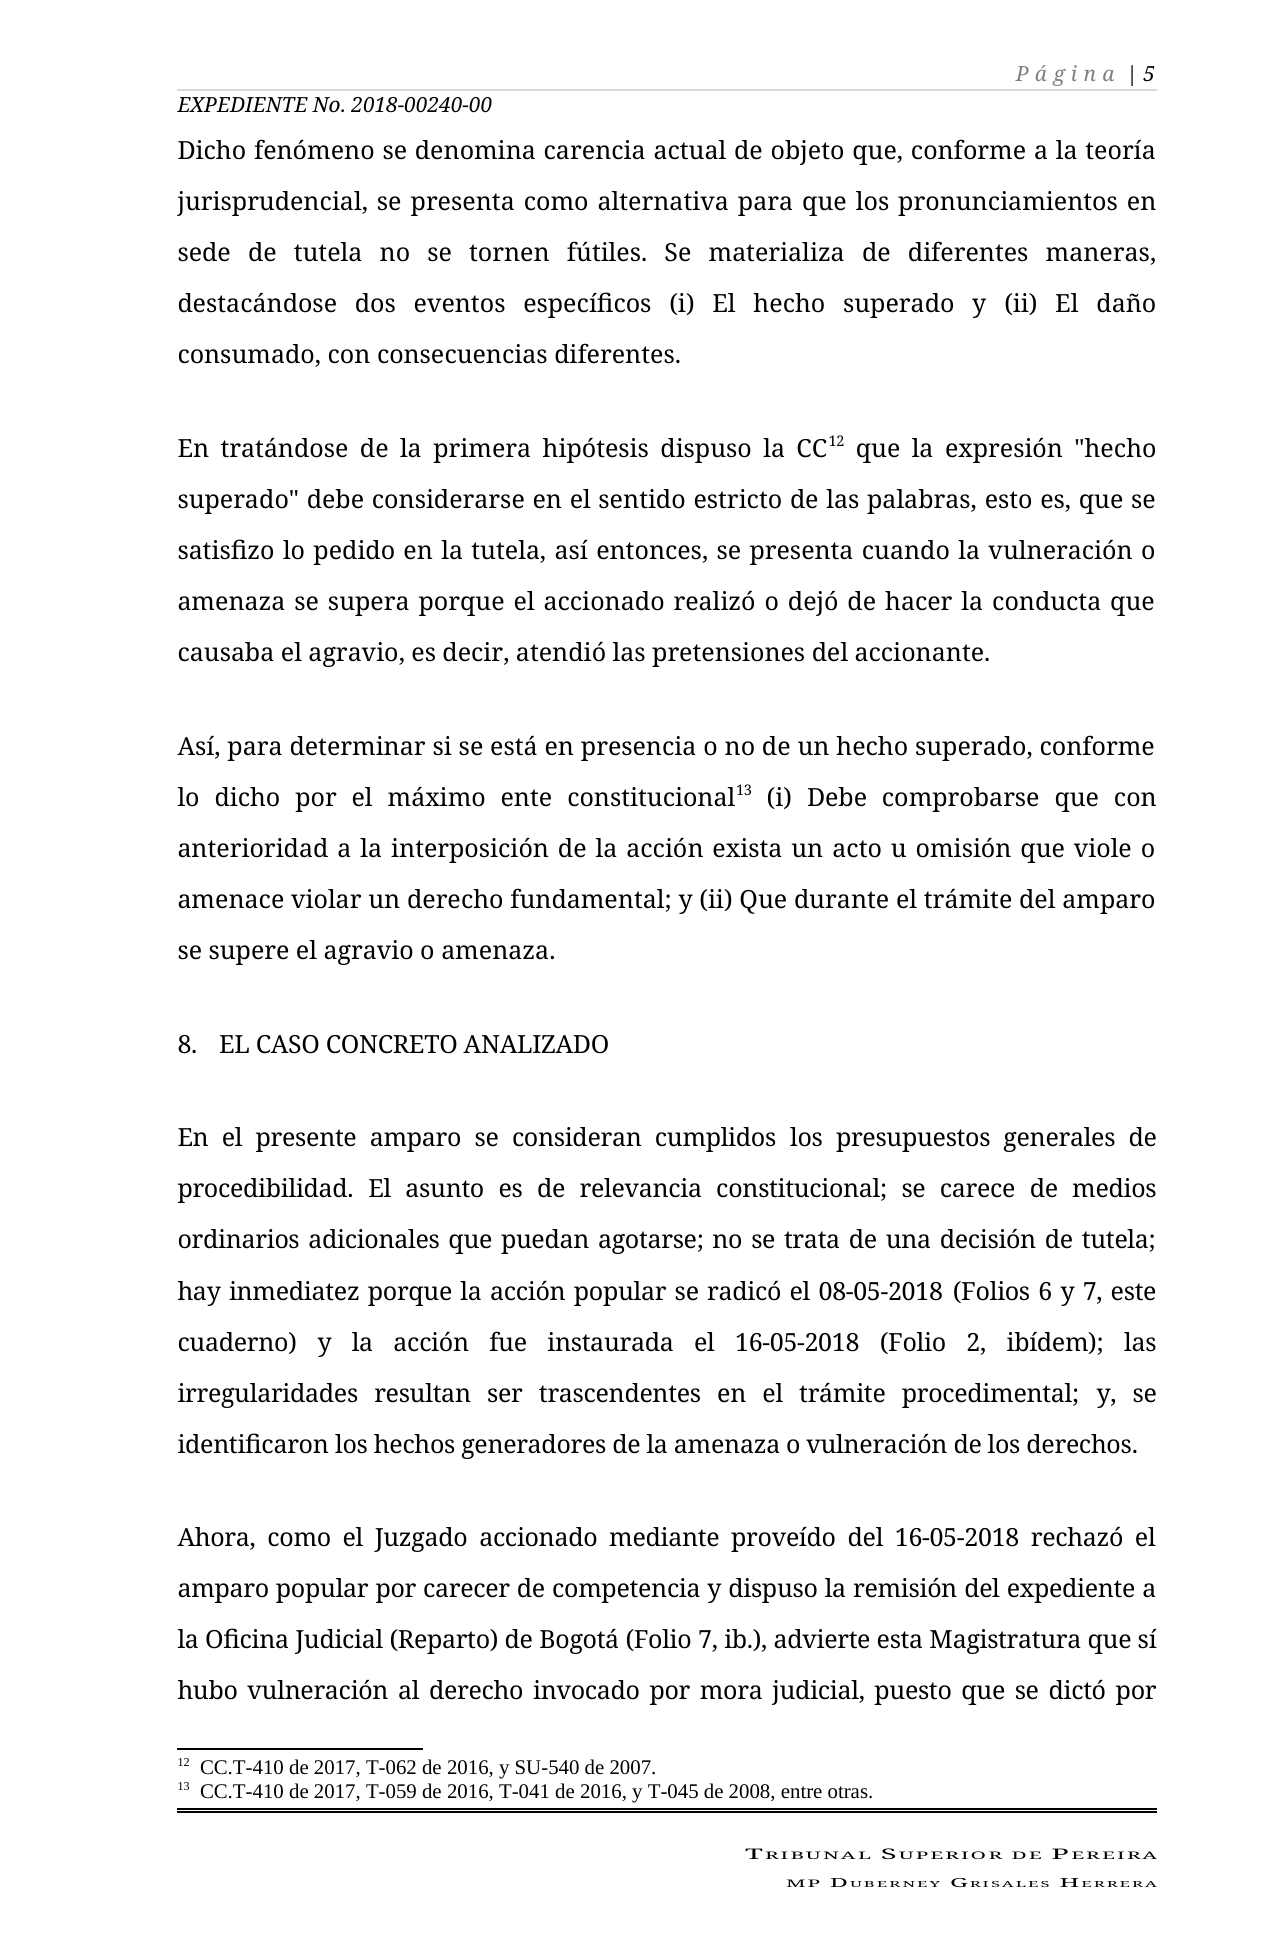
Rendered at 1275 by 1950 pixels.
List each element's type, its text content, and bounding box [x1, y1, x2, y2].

text En tratándose de la primera hipótesis dispuso la CC que la expresión "hecho superado" debe considerarse en el sentido estricto de las palabras, esto es, que se satisfizo lo pedido en la tutela, así entonces, se presenta cuando la vulneración o amenaza se supera porque el accionado realizó o dejó de hacer la conducta que causaba el agravio, es decir, atendió las pretensiones del accionante. [177, 431, 1157, 669]
list EL CASO CONCRETO ANALIZADO [177, 1026, 1157, 1060]
text Así, para determinar si se está en presencia o no de un hecho superado, conforme lo dicho por el máximo ente constitucional (i) Debe comprobarse que con anterioridad a la interposición de la acción exista un acto u omisión que viole o amenace violar un derecho fundamental; y (ii) Que durante el trámite del amparo se supere el agravio o amenaza. [177, 728, 1157, 967]
text Dicho fenómeno se denomina carencia actual de objeto que, conforme a la teoría jurisprudencial, se presenta como alternativa para que los pronunciamientos en sede de tutela no se tornen fútiles. Se materializa de diferentes maneras, destacándose dos eventos específicos (i) El hecho superado y (ii) El daño consumado, con consecuencias diferentes. [177, 133, 1157, 371]
text En el presente amparo se consideran cumplidos los presupuestos generales de procedibilidad. El asunto es de relevancia constitucional; se carece de medios ordinarios adicionales que puedan agotarse; no se trata de una decisión de tutela; hay inmediatez porque la acción popular se radicó el 08-05-2018 (Folios 6 y 7, este cuaderno) y la acción fue instaurada el 16-05-2018 (Folio 2, ibídem); las irregularidades resultan ser trascendentes en el trámite procedimental; y, se identificaron los hechos generadores de la amenaza o vulneración de los derechos. [177, 1120, 1157, 1460]
